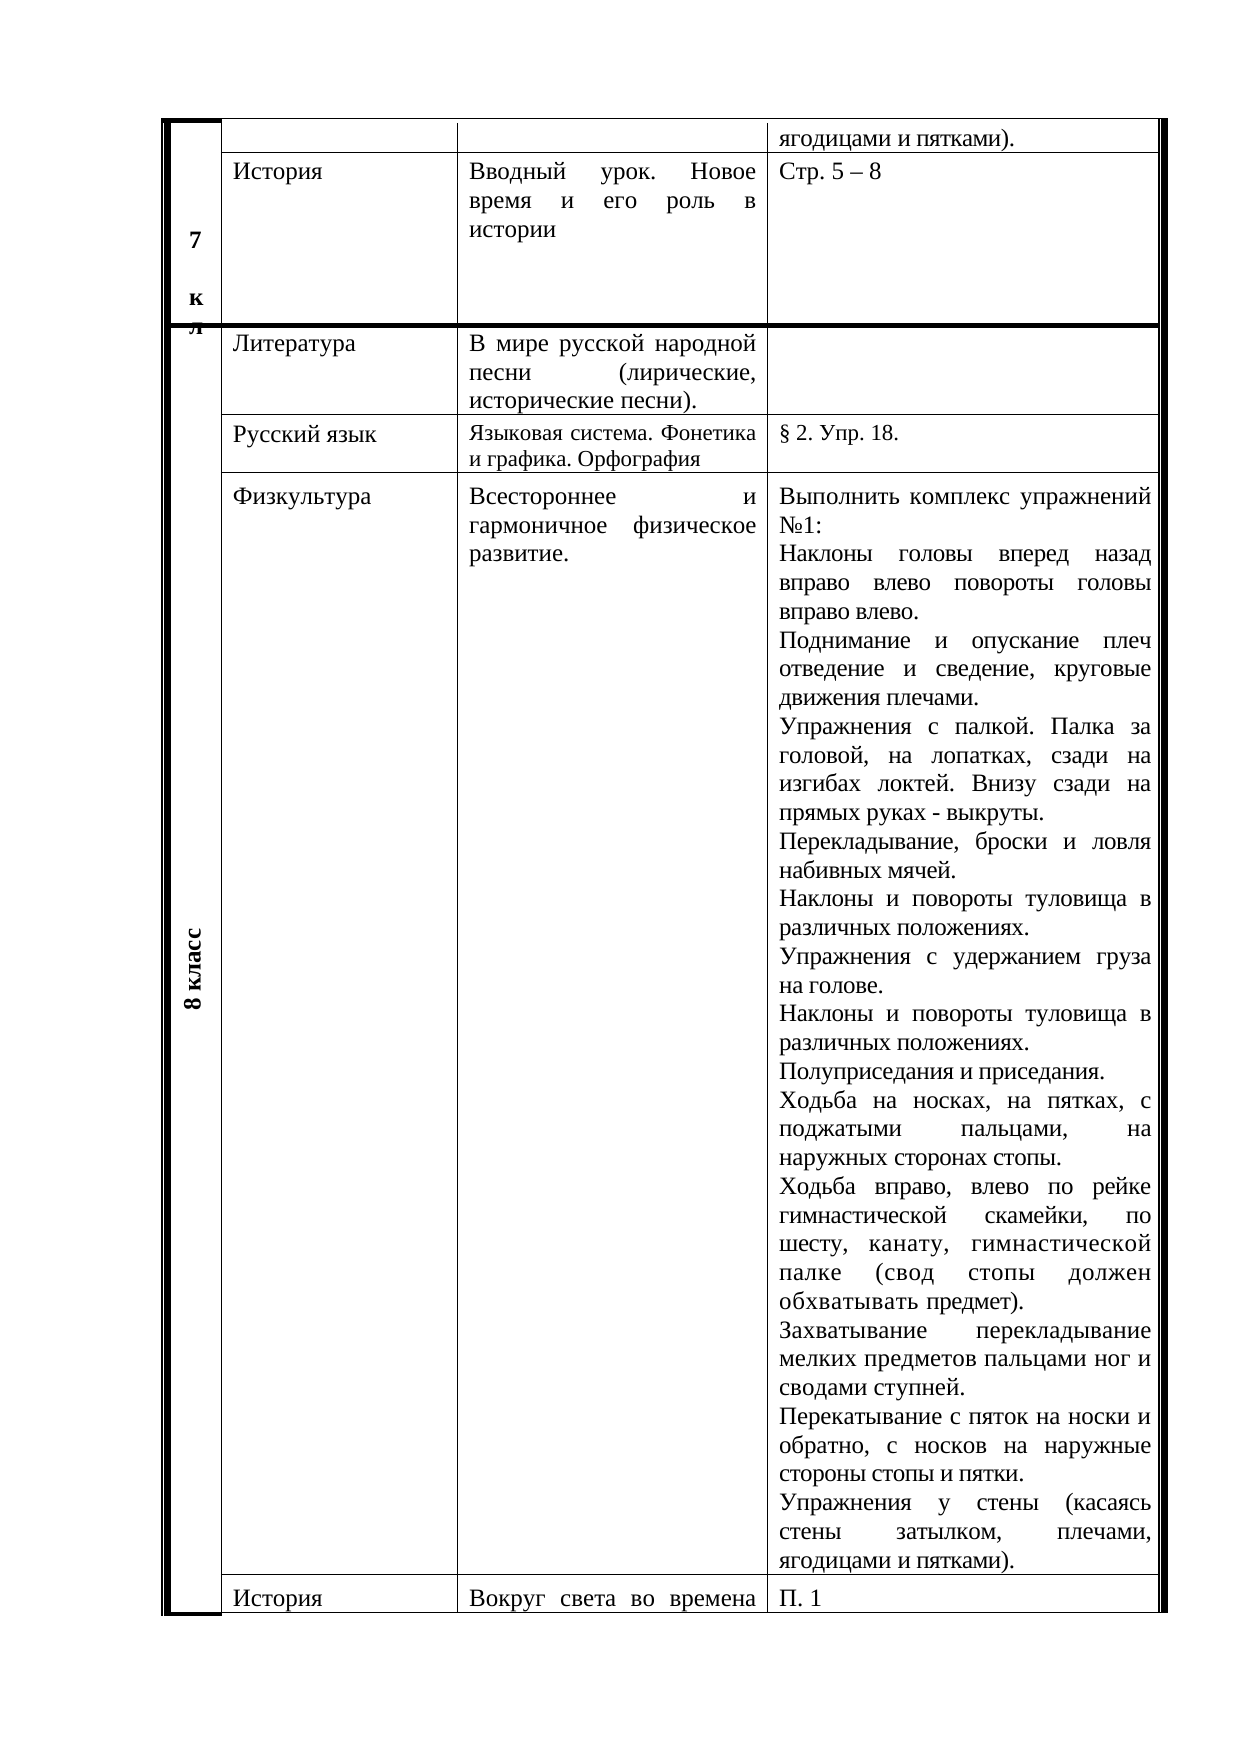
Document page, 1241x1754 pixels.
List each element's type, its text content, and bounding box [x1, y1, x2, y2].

table_cell Русский язык [222, 415, 457, 472]
table_cell П. 1 [768, 1575, 1158, 1612]
table_cell Языковая система. Фонетика и графика. Орфография [458, 415, 767, 472]
table_cell Физкультура [222, 473, 457, 1573]
table_cell Всестороннее и гармоничное физическое развитие. [458, 473, 767, 1573]
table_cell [458, 119, 768, 152]
table_cell Литература [222, 328, 457, 414]
table_cell § 2. Упр. 18. [768, 415, 1158, 472]
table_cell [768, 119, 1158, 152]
table_cell Вводный урок. Новое время и его роль в истории [458, 153, 767, 323]
table_cell История [222, 153, 457, 323]
table_cell [768, 328, 1158, 414]
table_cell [458, 1575, 767, 1612]
table_cell Физкультура [222, 119, 458, 152]
table_cell История [222, 1575, 457, 1612]
table_cell 8 класс [171, 328, 221, 1612]
table_cell Стр. 5 – 8 [768, 153, 1158, 323]
table_cell В мире русской народной песни (лирические, исторические песни). [458, 328, 767, 414]
